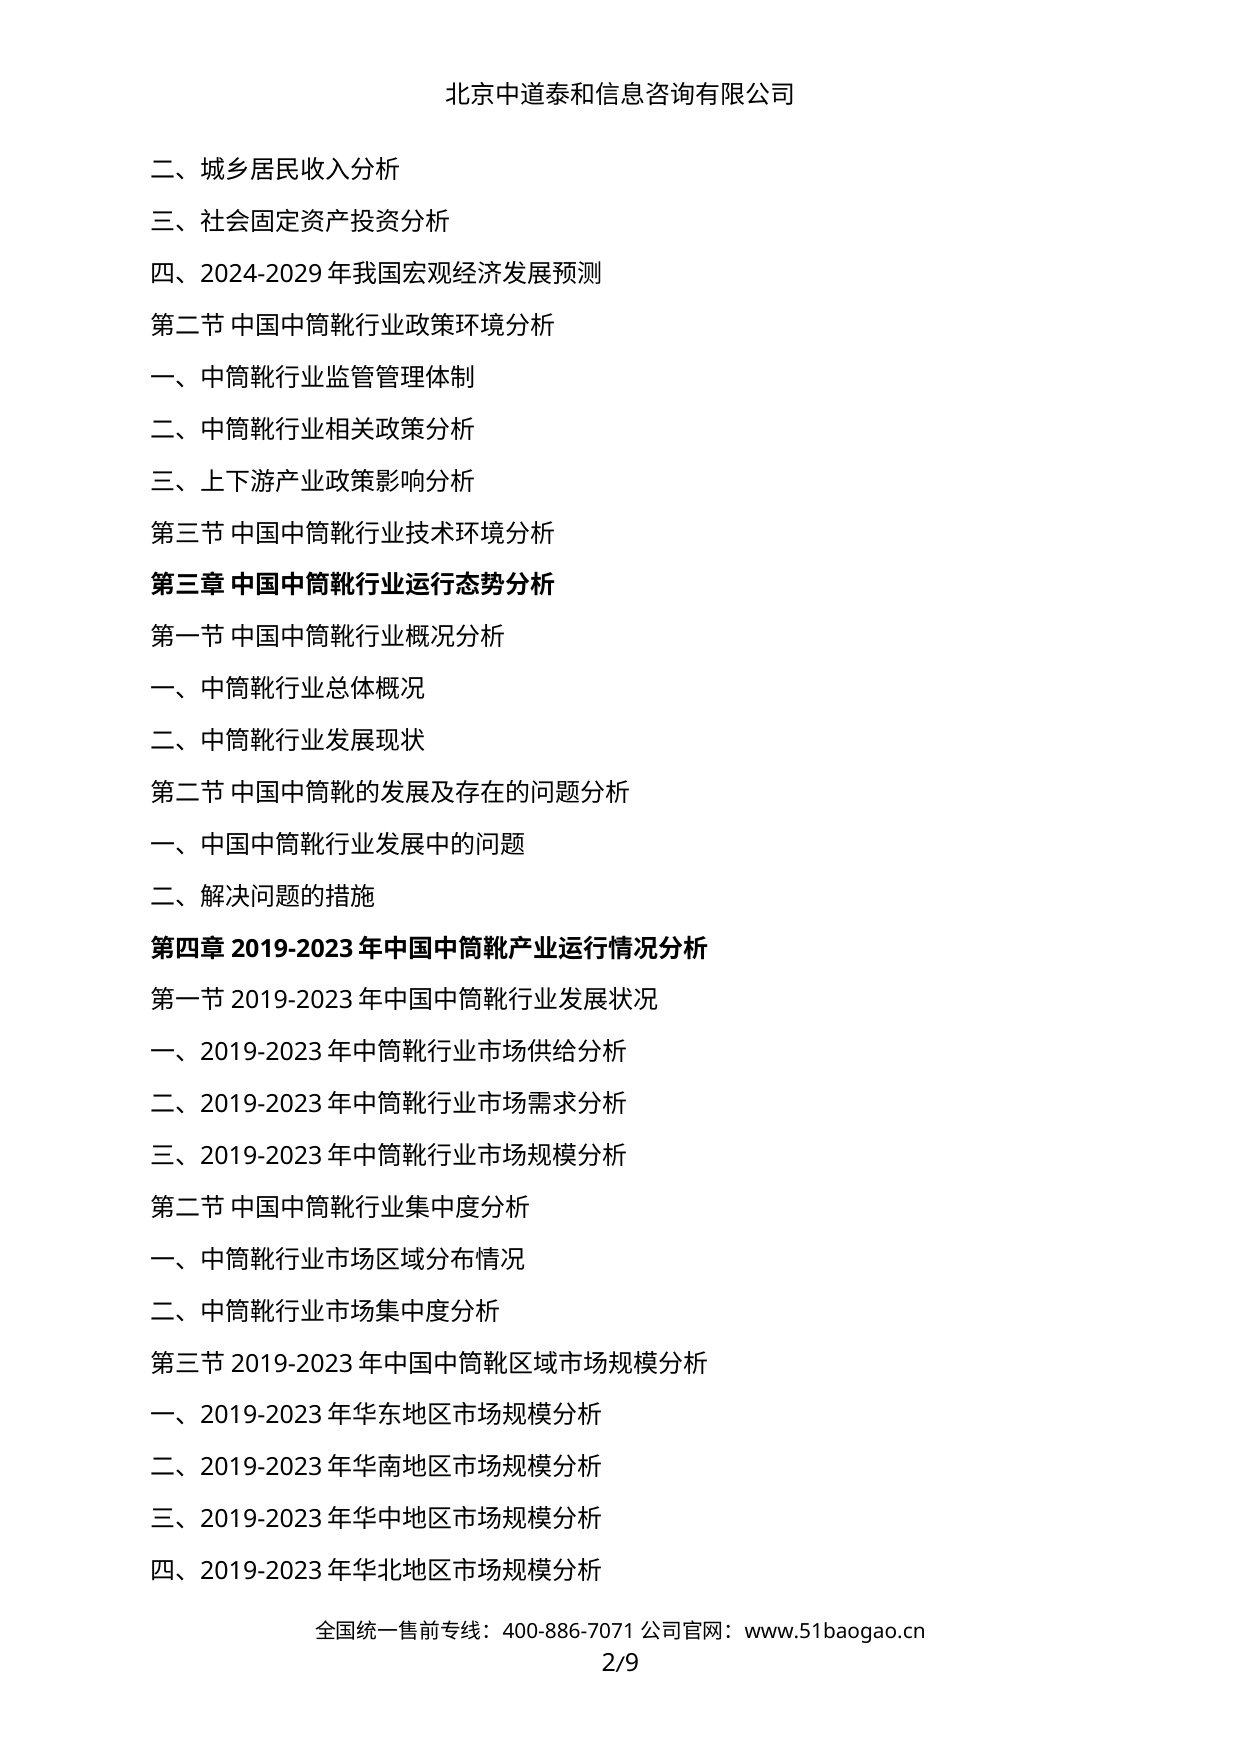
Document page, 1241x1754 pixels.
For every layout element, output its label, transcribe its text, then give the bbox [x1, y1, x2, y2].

text 二、2019-2023年中筒靴行业市场需求分析 [150, 1084, 1090, 1120]
text 第三节 2019-2023年中国中筒靴区域市场规模分析 [150, 1343, 1090, 1379]
text 一、2019-2023年华东地区市场规模分析 [150, 1395, 1090, 1431]
text 三、上下游产业政策影响分析 [150, 461, 1090, 497]
text 三、2019-2023年中筒靴行业市场规模分析 [150, 1136, 1090, 1172]
text 三、社会固定资产投资分析 [150, 202, 1090, 238]
text 一、中筒靴行业总体概况 [150, 669, 1090, 705]
text 第二节 中国中筒靴行业集中度分析 [150, 1187, 1090, 1224]
text 第一节 2019-2023年中国中筒靴行业发展状况 [150, 980, 1090, 1016]
text 二、中筒靴行业市场集中度分析 [150, 1291, 1090, 1327]
text 一、中国中筒靴行业发展中的问题 [150, 824, 1090, 861]
text 第三节 中国中筒靴行业技术环境分析 [150, 513, 1090, 549]
text 第三章 中国中筒靴行业运行态势分析 [150, 565, 1090, 601]
text 四、2024-2029年我国宏观经济发展预测 [150, 254, 1090, 290]
text 第二节 中国中筒靴行业政策环境分析 [150, 306, 1090, 342]
text 四、2019-2023年华北地区市场规模分析 [150, 1551, 1090, 1587]
text 第一节 中国中筒靴行业概况分析 [150, 617, 1090, 653]
text 一、中筒靴行业监管管理体制 [150, 357, 1090, 394]
text 二、城乡居民收入分析 [150, 150, 1090, 186]
text 二、2019-2023年华南地区市场规模分析 [150, 1447, 1090, 1483]
text 一、2019-2023年中筒靴行业市场供给分析 [150, 1032, 1090, 1068]
text 二、解决问题的措施 [150, 876, 1090, 912]
text 第二节 中国中筒靴的发展及存在的问题分析 [150, 772, 1090, 809]
text 一、中筒靴行业市场区域分布情况 [150, 1239, 1090, 1276]
text 二、中筒靴行业相关政策分析 [150, 409, 1090, 446]
text 二、中筒靴行业发展现状 [150, 721, 1090, 757]
text 三、2019-2023年华中地区市场规模分析 [150, 1499, 1090, 1535]
text 第四章 2019-2023年中国中筒靴产业运行情况分析 [150, 928, 1090, 964]
